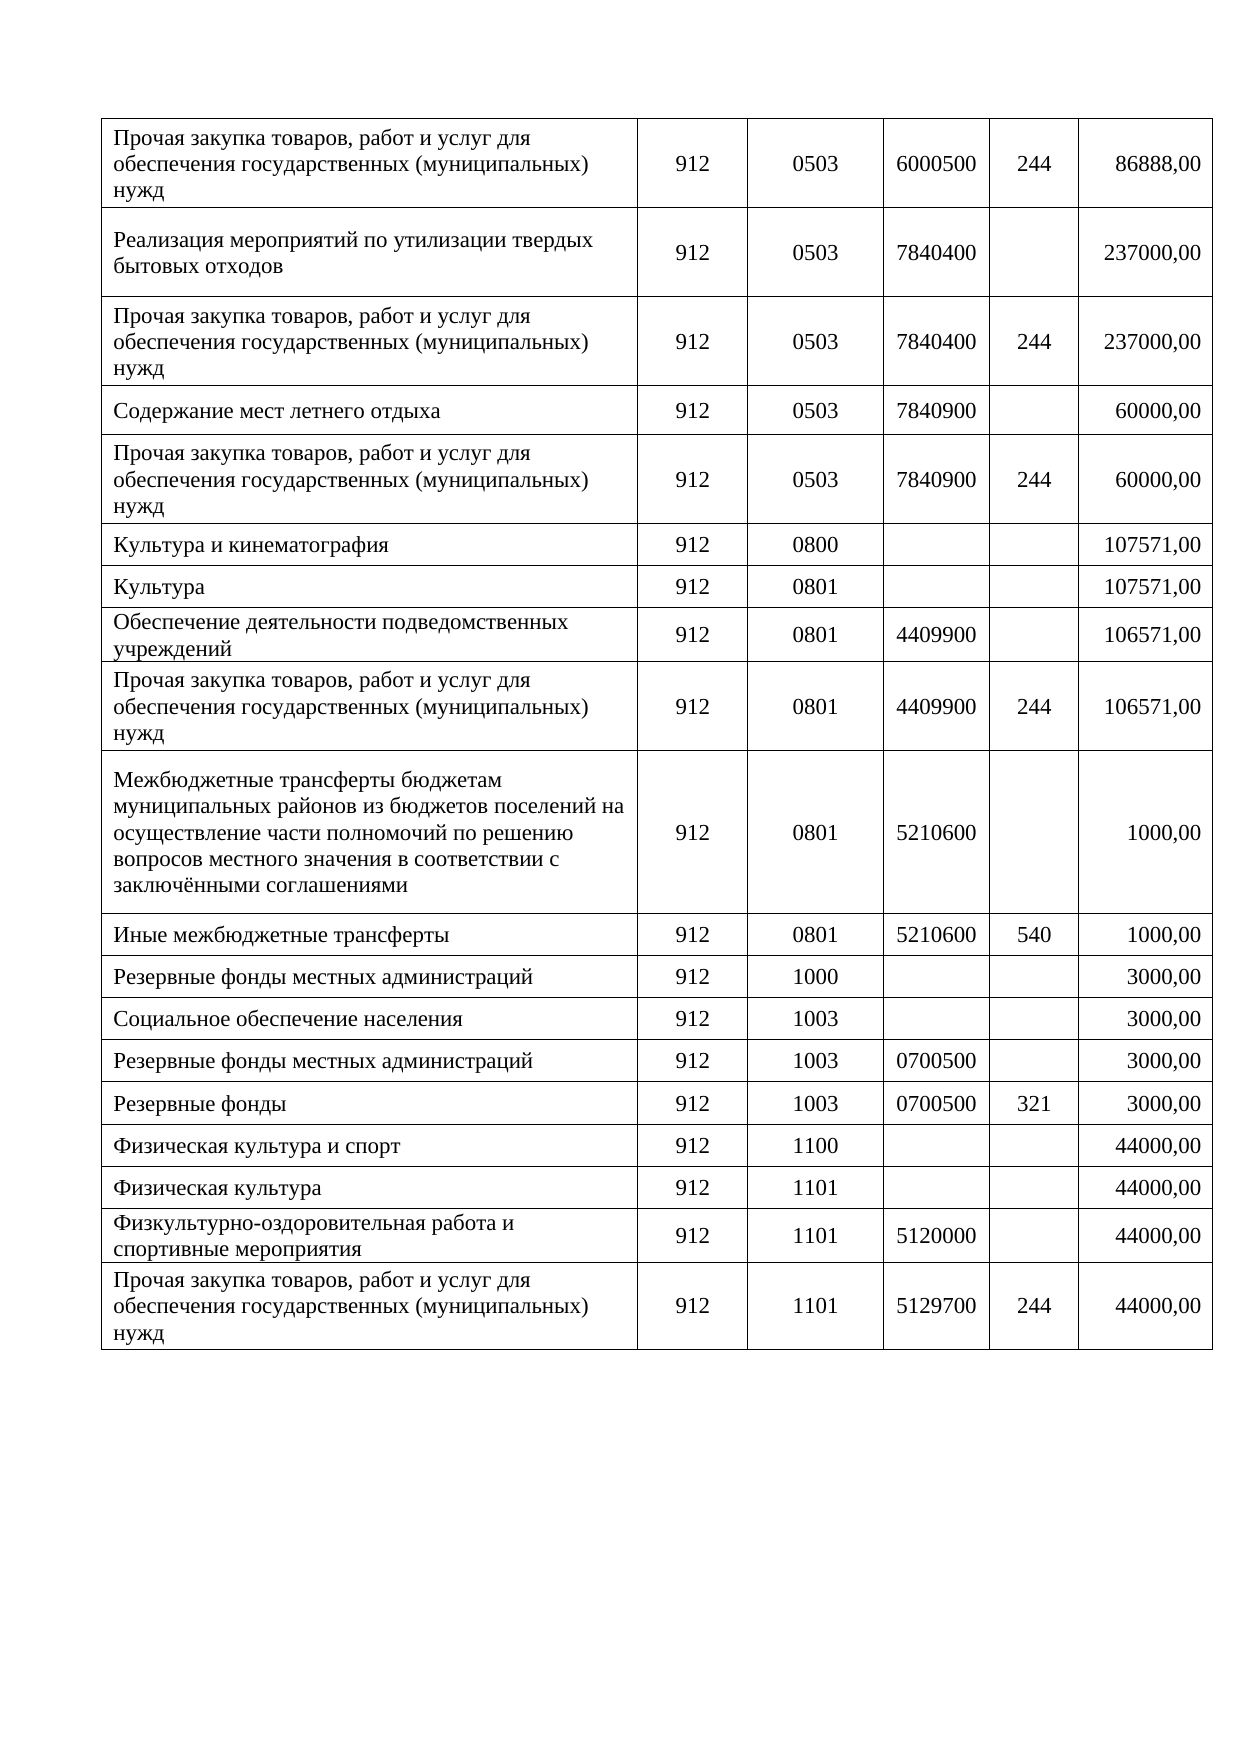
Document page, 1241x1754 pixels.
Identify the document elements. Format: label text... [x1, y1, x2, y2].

table_cell 1101 [748, 1263, 883, 1349]
table_cell 1000,00 [1079, 751, 1212, 912]
table_cell [884, 524, 989, 565]
table_cell 1003 [748, 1040, 883, 1081]
table_cell 5120000 [884, 1209, 989, 1262]
table_cell 3000,00 [1079, 1040, 1212, 1081]
table_cell 912 [638, 1125, 747, 1166]
table_cell [990, 1167, 1078, 1208]
table_cell 107571,00 [1079, 566, 1212, 607]
table_cell 4409900 [884, 662, 989, 750]
table_cell 912 [638, 914, 747, 955]
table_cell 237000,00 [1079, 297, 1212, 385]
table_cell 0801 [748, 751, 883, 912]
table_cell 1003 [748, 1082, 883, 1123]
table_cell 7840400 [884, 208, 989, 296]
table_cell 106571,00 [1079, 662, 1212, 750]
table_cell 106571,00 [1079, 608, 1212, 661]
table_cell 86888,00 [1079, 119, 1212, 207]
table_cell Физкультурно-оздоровительная работа и спортивные мероприятия [102, 1209, 637, 1262]
table_cell 7840900 [884, 435, 989, 523]
table_cell [990, 608, 1078, 661]
table_cell 0503 [748, 386, 883, 434]
table_cell 0801 [748, 914, 883, 955]
table_cell Культура [102, 566, 637, 607]
table_cell 912 [638, 751, 747, 912]
table_cell [884, 1167, 989, 1208]
table_cell 3000,00 [1079, 1082, 1212, 1123]
table_cell [990, 566, 1078, 607]
table_cell 60000,00 [1079, 435, 1212, 523]
table_cell 3000,00 [1079, 998, 1212, 1039]
table_cell 4409900 [884, 608, 989, 661]
table_cell 321 [990, 1082, 1078, 1123]
table_cell Культура и кинематография [102, 524, 637, 565]
table_cell 912 [638, 386, 747, 434]
table_cell Социальное обеспечение населения [102, 998, 637, 1039]
table_cell 244 [990, 119, 1078, 207]
table_cell 6000500 [884, 119, 989, 207]
table_cell Резервные фонды местных администраций [102, 956, 637, 997]
table_cell 107571,00 [1079, 524, 1212, 565]
table_cell Прочая закупка товаров, работ и услуг для обеспечения государственных (муниципальных) нужд [102, 662, 637, 750]
table_cell [990, 956, 1078, 997]
table_cell 912 [638, 662, 747, 750]
table_cell Прочая закупка товаров, работ и услуг для обеспечения государственных (муниципальных) нужд [102, 435, 637, 523]
table_cell [990, 386, 1078, 434]
table_cell 237000,00 [1079, 208, 1212, 296]
table_cell Физическая культура [102, 1167, 637, 1208]
table_cell Физическая культура и спорт [102, 1125, 637, 1166]
table_cell 1003 [748, 998, 883, 1039]
table_cell 1100 [748, 1125, 883, 1166]
table_cell 912 [638, 608, 747, 661]
table_cell 0801 [748, 662, 883, 750]
table_cell 1101 [748, 1209, 883, 1262]
table_cell [884, 1125, 989, 1166]
table_cell [990, 1209, 1078, 1262]
table_cell 244 [990, 435, 1078, 523]
table_cell 5210600 [884, 751, 989, 912]
table_cell [990, 751, 1078, 912]
table_cell 7840400 [884, 297, 989, 385]
table_cell 5129700 [884, 1263, 989, 1349]
table_cell [990, 998, 1078, 1039]
table_cell 0503 [748, 119, 883, 207]
table_cell [990, 208, 1078, 296]
table_cell Прочая закупка товаров, работ и услуг для обеспечения государственных (муниципальных) нужд [102, 119, 637, 207]
table_cell 912 [638, 119, 747, 207]
table_cell 3000,00 [1079, 956, 1212, 997]
table_cell 912 [638, 1209, 747, 1262]
table_cell 0800 [748, 524, 883, 565]
table_cell 0700500 [884, 1082, 989, 1123]
table_cell 5210600 [884, 914, 989, 955]
table_cell [990, 524, 1078, 565]
table_cell Реализация мероприятий по утилизации твердых бытовых отходов [102, 208, 637, 296]
table_cell 44000,00 [1079, 1263, 1212, 1349]
table_cell [884, 998, 989, 1039]
table_cell Содержание мест летнего отдыха [102, 386, 637, 434]
table_cell Иные межбюджетные трансферты [102, 914, 637, 955]
table_cell 912 [638, 1040, 747, 1081]
table_cell 1101 [748, 1167, 883, 1208]
table_cell 0801 [748, 566, 883, 607]
table_cell 44000,00 [1079, 1209, 1212, 1262]
table_cell 912 [638, 998, 747, 1039]
table_cell 44000,00 [1079, 1167, 1212, 1208]
table_cell 244 [990, 297, 1078, 385]
table_cell 912 [638, 1082, 747, 1123]
table_cell 44000,00 [1079, 1125, 1212, 1166]
table_cell 540 [990, 914, 1078, 955]
table_cell 912 [638, 208, 747, 296]
table_cell [990, 1125, 1078, 1166]
table_cell Межбюджетные трансферты бюджетам муниципальных районов из бюджетов поселений на осуществление части полномочий по решению вопросов местного значения в соответствии с заключёнными соглашениями [102, 751, 637, 912]
table_cell 0503 [748, 435, 883, 523]
table_cell 244 [990, 662, 1078, 750]
table_cell 912 [638, 435, 747, 523]
table_cell [990, 1040, 1078, 1081]
table_cell 0503 [748, 297, 883, 385]
table_cell Обеспечение деятельности подведомственных учреждений [102, 608, 637, 661]
table_cell 7840900 [884, 386, 989, 434]
table_cell 1000,00 [1079, 914, 1212, 955]
table_cell 912 [638, 566, 747, 607]
table_cell Прочая закупка товаров, работ и услуг для обеспечения государственных (муниципальных) нужд [102, 297, 637, 385]
table_cell Резервные фонды местных администраций [102, 1040, 637, 1081]
table_cell Прочая закупка товаров, работ и услуг для обеспечения государственных (муниципальных) нужд [102, 1263, 637, 1349]
table_cell 912 [638, 956, 747, 997]
table_cell 60000,00 [1079, 386, 1212, 434]
table_cell 0801 [748, 608, 883, 661]
table_cell 912 [638, 297, 747, 385]
table_cell [884, 956, 989, 997]
table_cell 1000 [748, 956, 883, 997]
table_cell 0503 [748, 208, 883, 296]
table_cell 912 [638, 1167, 747, 1208]
table_cell [884, 566, 989, 607]
table_cell 0700500 [884, 1040, 989, 1081]
table_cell Резервные фонды [102, 1082, 637, 1123]
table_cell 912 [638, 1263, 747, 1349]
table_cell 244 [990, 1263, 1078, 1349]
table_cell 912 [638, 524, 747, 565]
